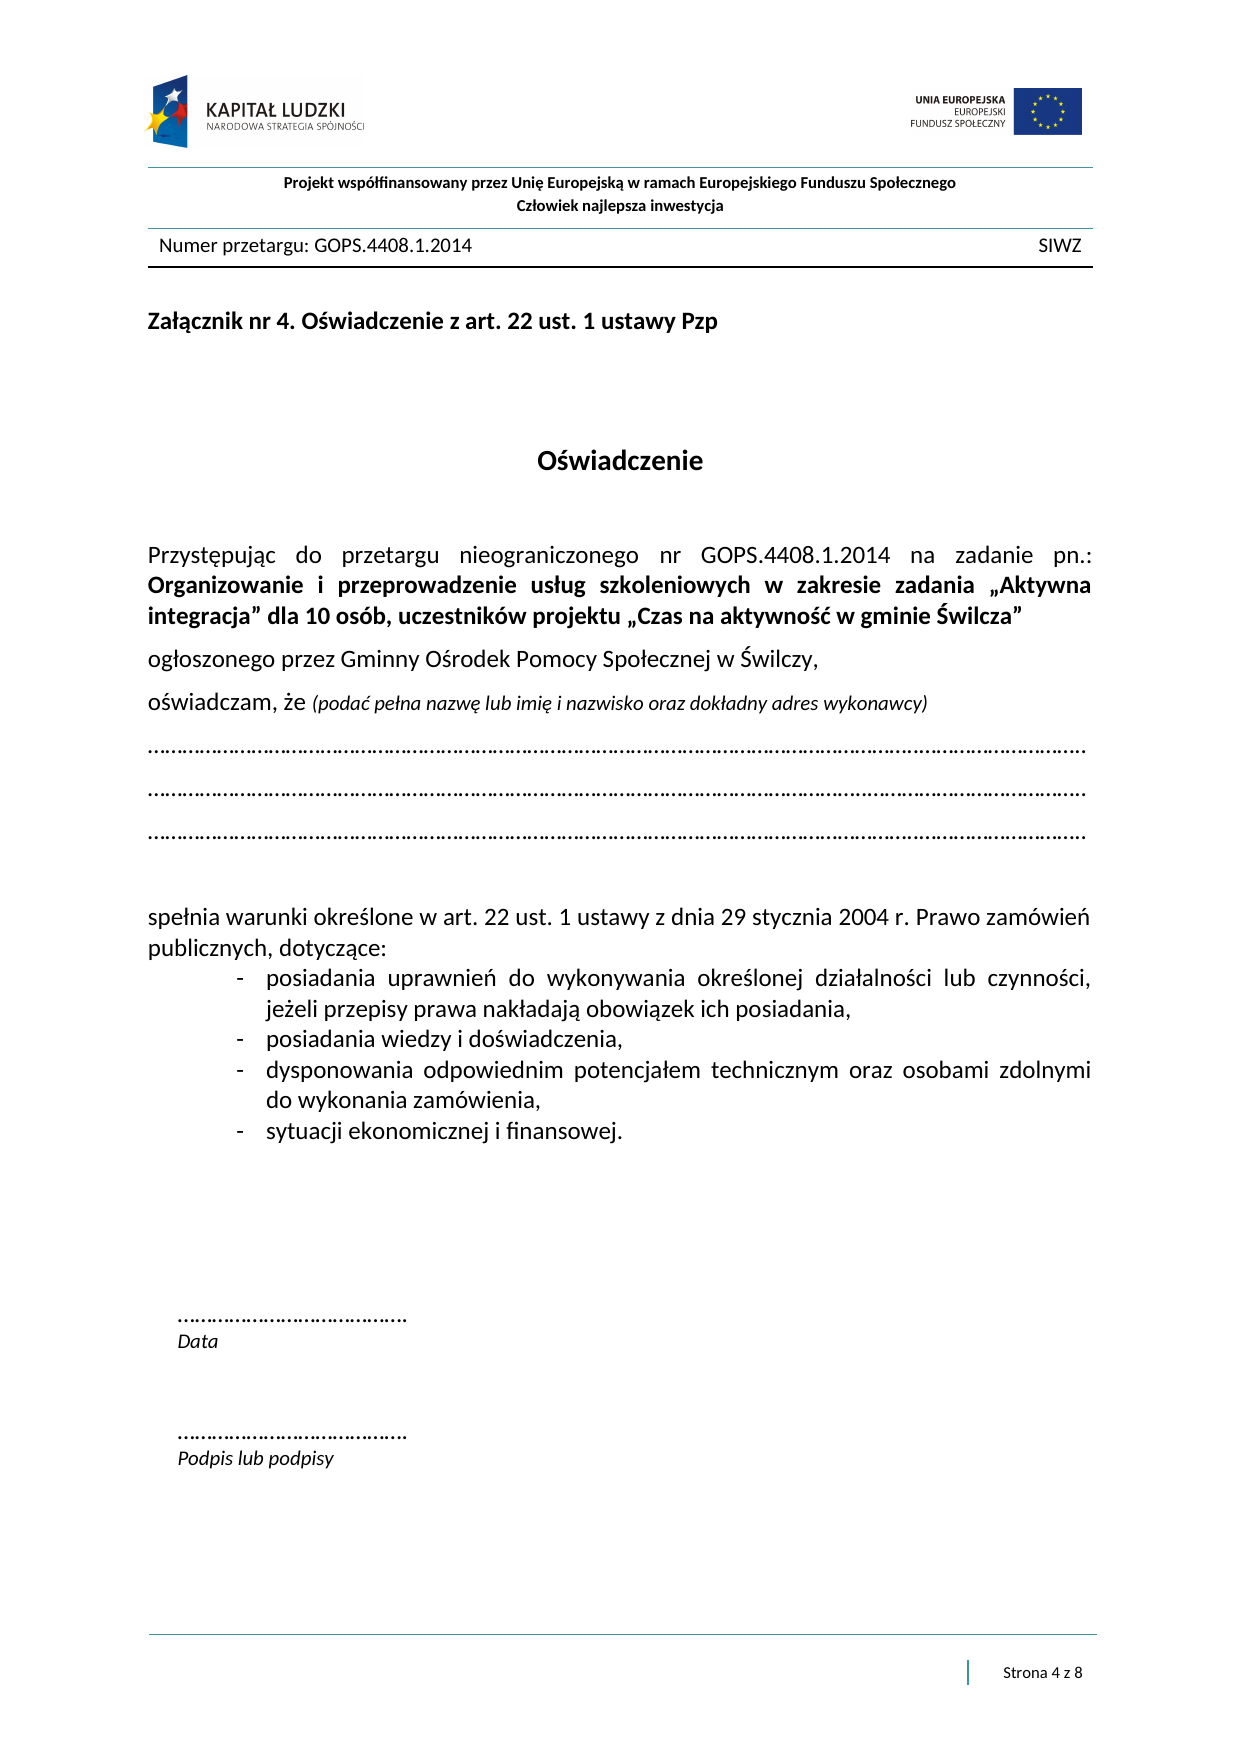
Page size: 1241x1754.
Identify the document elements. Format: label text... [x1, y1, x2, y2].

text ……………………………………………………………………………………………………………..……………………………….. [148, 772, 1092, 803]
text ……………………………………………………………………………………………………………………..……………………….. [148, 729, 1092, 760]
picture [911, 88, 1082, 135]
subtitle Załącznik nr 4. Oświadczenie z art. 22 ust. 1 ustawy Pzp [148, 305, 1092, 336]
text spełnia warunki określone w art. 22 ust. 1 ustawy z dnia 29 stycznia 2004 r. Prawo zamówień publicznych, dotyczące: [148, 901, 1092, 962]
text oświadczam, że (podać pełna nazwę lub imię i nazwisko oraz dokładny adres wykonawcy) [148, 686, 1092, 717]
text ……………………………………………………………………………………………………………………..……………………….. [148, 815, 1092, 846]
text - posiadania uprawnień do wykonywania określonej działalności lub czynności, jeżeli przepisy prawa nakładają obowiązek ich posiadania, [236, 962, 1092, 1023]
text ogłoszonego przez Gminny Ośrodek Pomocy Społecznej w Świlczy, [148, 643, 1092, 674]
text …………………………………. [177, 1415, 1092, 1446]
picture [144, 75, 364, 148]
text - dysponowania odpowiednim potencjałem technicznym oraz osobami zdolnymi do wykonania zamówienia, [236, 1054, 1092, 1115]
text - sytuacji ekonomicznej i finansowej. [236, 1115, 1092, 1146]
text Data [177, 1329, 1092, 1354]
text Przystępując do przetargu nieograniczonego nr GOPS.4408.1.2014 na zadanie pn.: Organizowanie i przeprowadzenie usług szkoleniowych w zakresie zadania „Aktywna integracja” dla 10 osób, uczestników projektu „Czas na aktywność w gminie Świlcza” [148, 539, 1092, 631]
text …………………………………. [177, 1298, 1092, 1329]
text Podpis lub podpisy [177, 1446, 1092, 1471]
text Oświadczenie [148, 442, 1092, 478]
text - posiadania wiedzy i doświadczenia, [236, 1023, 1092, 1054]
